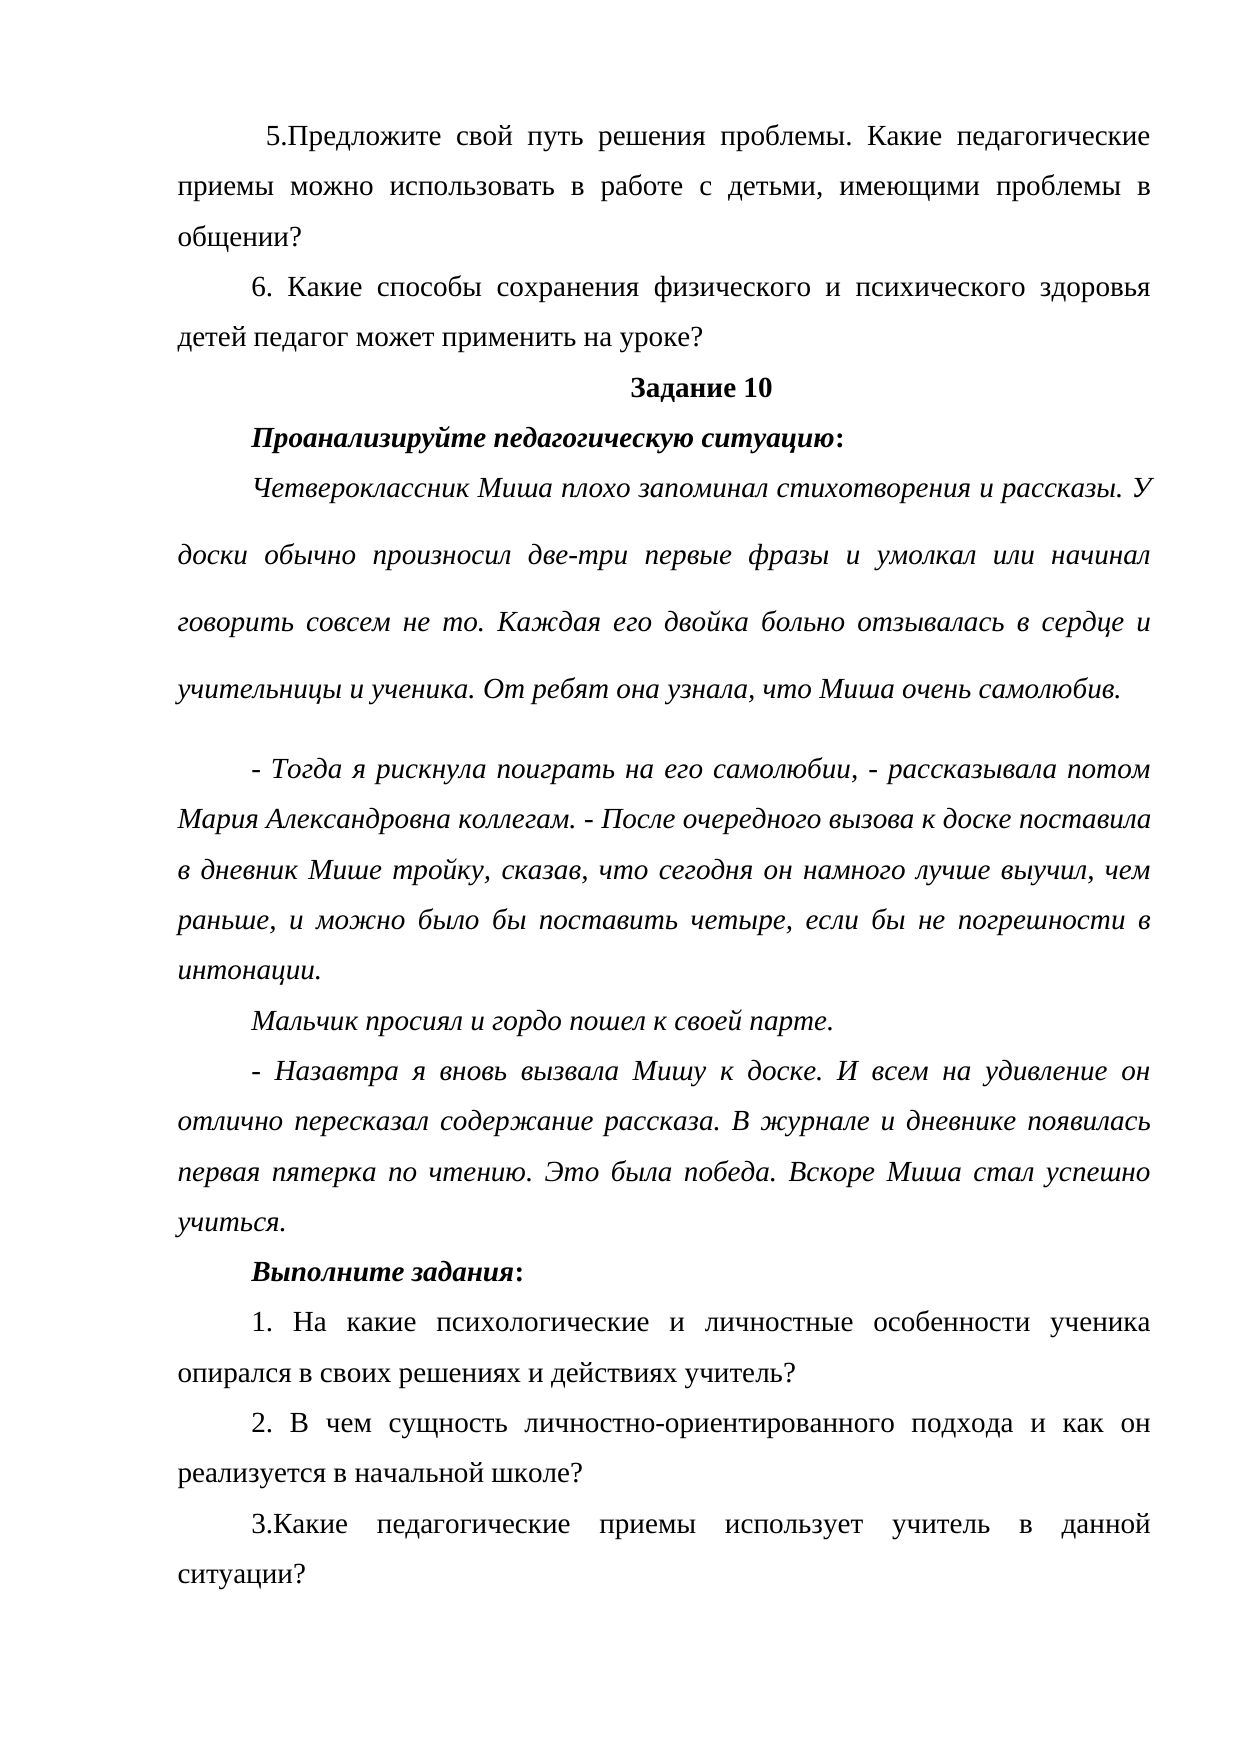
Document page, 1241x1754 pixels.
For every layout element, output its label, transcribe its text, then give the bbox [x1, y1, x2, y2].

text Задание 10 [177, 370, 1152, 403]
text Четвероклассник Миша плохо запоминал стихотворения и рассказы. У доски обычно произносил две-три первые фразы и умолкал или начинал говорить совсем не то. Каждая его двойка больно отзывалась в сердце и учительницы и ученика. От ребят она узнала, что Миша очень самолюбив. [177, 470, 1152, 705]
text Мальчик просиял и гордо пошел к своей парте. [177, 1003, 1152, 1036]
text 5.Предложите свой путь решения проблемы. Какие педагогические приемы можно использовать в работе с детьми, имеющими проблемы в общении? [177, 118, 1152, 252]
text Проанализируйте педагогическую ситуацию: [177, 420, 1152, 453]
text 1. На какие психологические и личностные особенности ученика опирался в своих решениях и действиях учитель? [177, 1304, 1152, 1388]
text - Назавтра я вновь вызвала Мишу к доске. И всем на удивление он отлично пересказал содержание рассказа. В журнале и дневнике появилась первая пятерка по чтению. Это была победа. Вскоре Миша стал успешно учиться. [177, 1053, 1152, 1237]
text - Тогда я рискнула поиграть на его самолюбии, - рассказывала потом Мария Александровна коллегам. - После очередного вызова к доске поставила в дневник Мише тройку, сказав, что сегодня он намного лучше выучил, чем раньше, и можно было бы поставить четыре, если бы не погрешности в интонации. [177, 751, 1152, 986]
text 6. Какие способы сохранения физического и психического здоровья детей педагог может применить на уроке? [177, 269, 1152, 353]
text 2. В чем сущность личностно-ориентированного подхода и как он реализуется в начальной школе? [177, 1405, 1152, 1489]
text 3.Какие педагогические приемы использует учитель в данной ситуации? [177, 1506, 1152, 1590]
text Выполните задания: [177, 1254, 1152, 1288]
